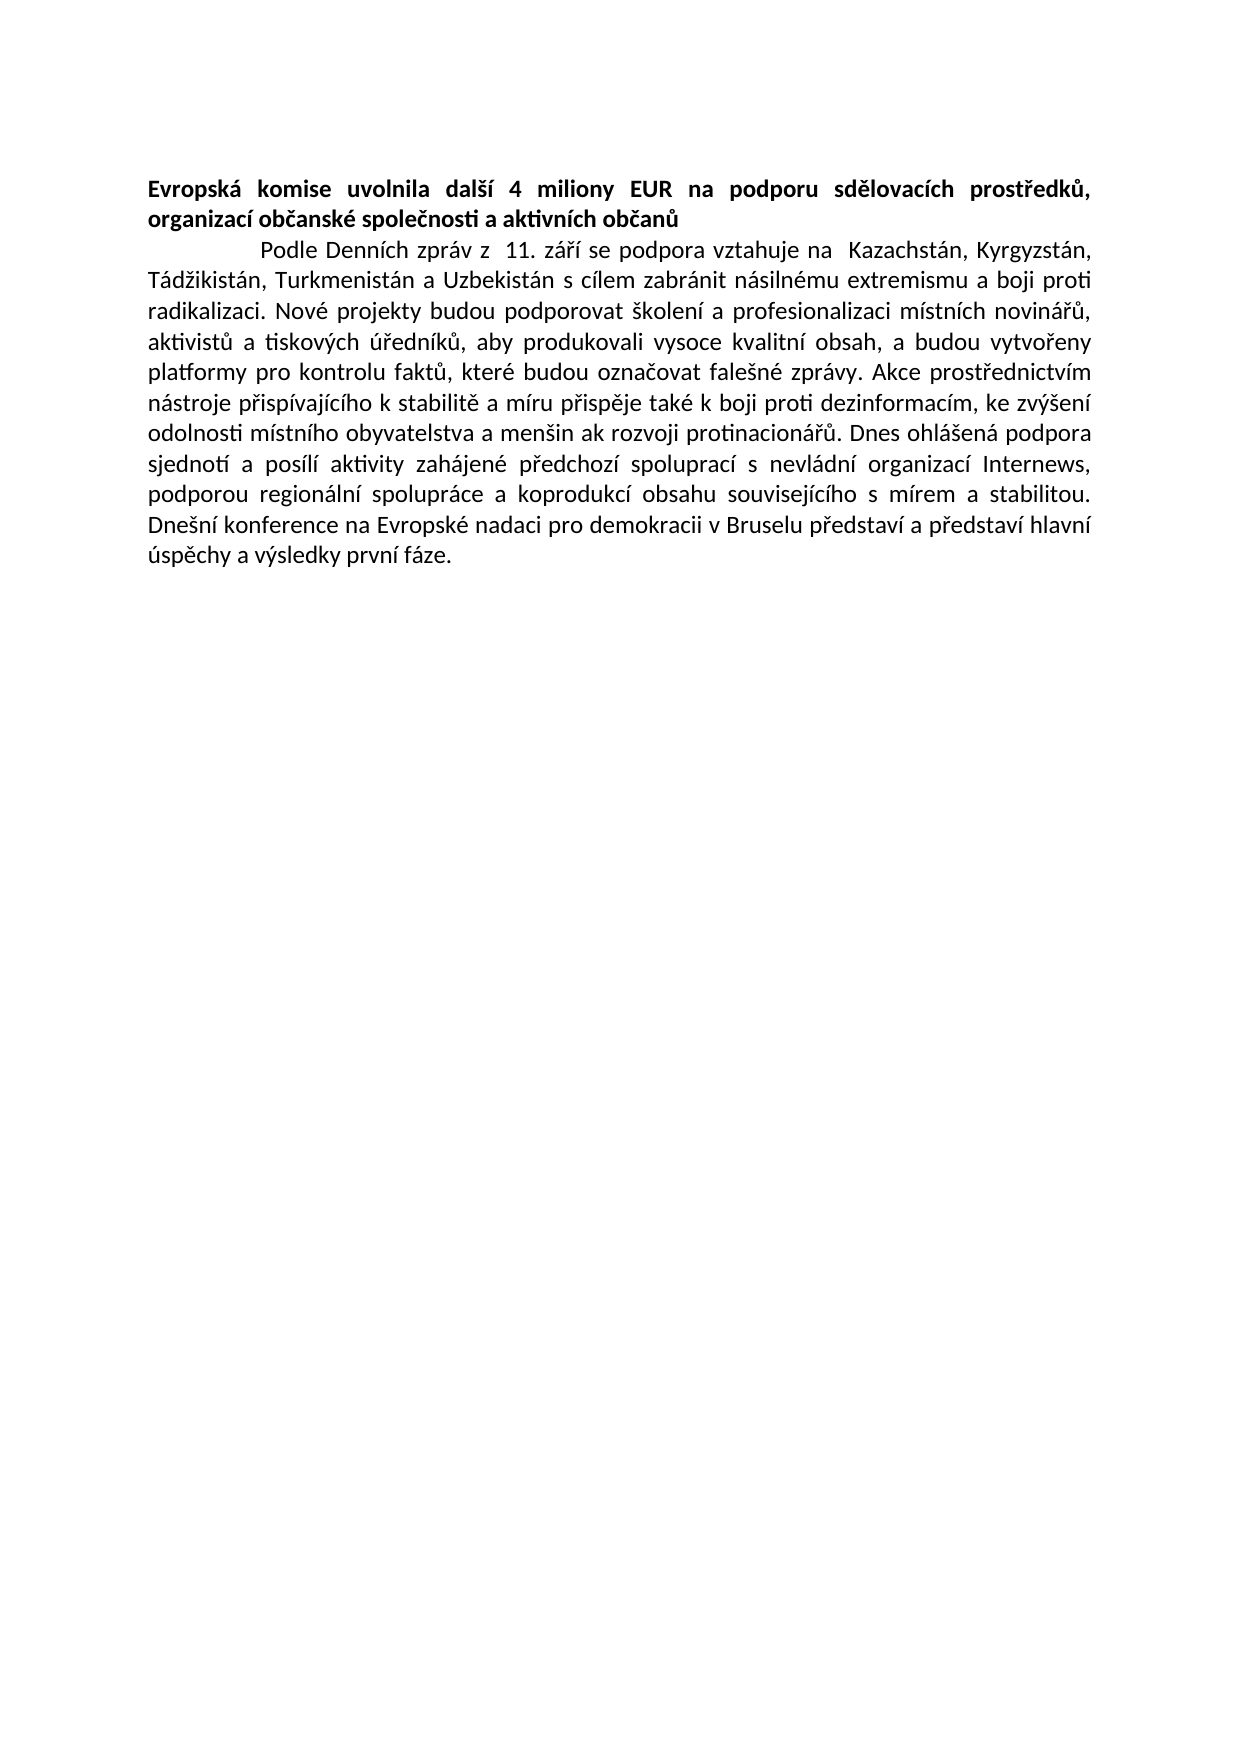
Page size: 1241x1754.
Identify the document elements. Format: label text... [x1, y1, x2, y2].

text Podle Denních zpráv z 11. září se podpora vztahuje na Kazachstán, Kyrgyzstán, Tádžikistán, Turkmenistán a Uzbekistán s cílem zabránit násilnému extremismu a boji proti radikalizaci. Nové projekty budou podporovat školení a profesionalizaci místních novinářů, aktivistů a tiskových úředníků, aby produkovali vysoce kvalitní obsah, a budou vytvořeny platformy pro kontrolu faktů, které budou označovat falešné zprávy. Akce prostřednictvím nástroje přispívajícího k stabilitě a míru přispěje také k boji proti dezinformacím, ke zvýšení odolnosti místního obyvatelstva a menšin ak rozvoji protinacionářů. Dnes ohlášená podpora sjednotí a posílí aktivity zahájené předchozí spoluprací s nevládní organizací Internews, podporou regionální spolupráce a koprodukcí obsahu souvisejícího s mírem a stabilitou. Dnešní konference na Evropské nadaci pro demokracii v Bruselu představí a představí hlavní úspěchy a výsledky první fáze. [148, 234, 1093, 570]
text Evropská komise uvolnila další 4 miliony EUR na podporu sdělovacích prostředků, organizací občanské společnosti a aktivních občanů [148, 173, 1093, 234]
